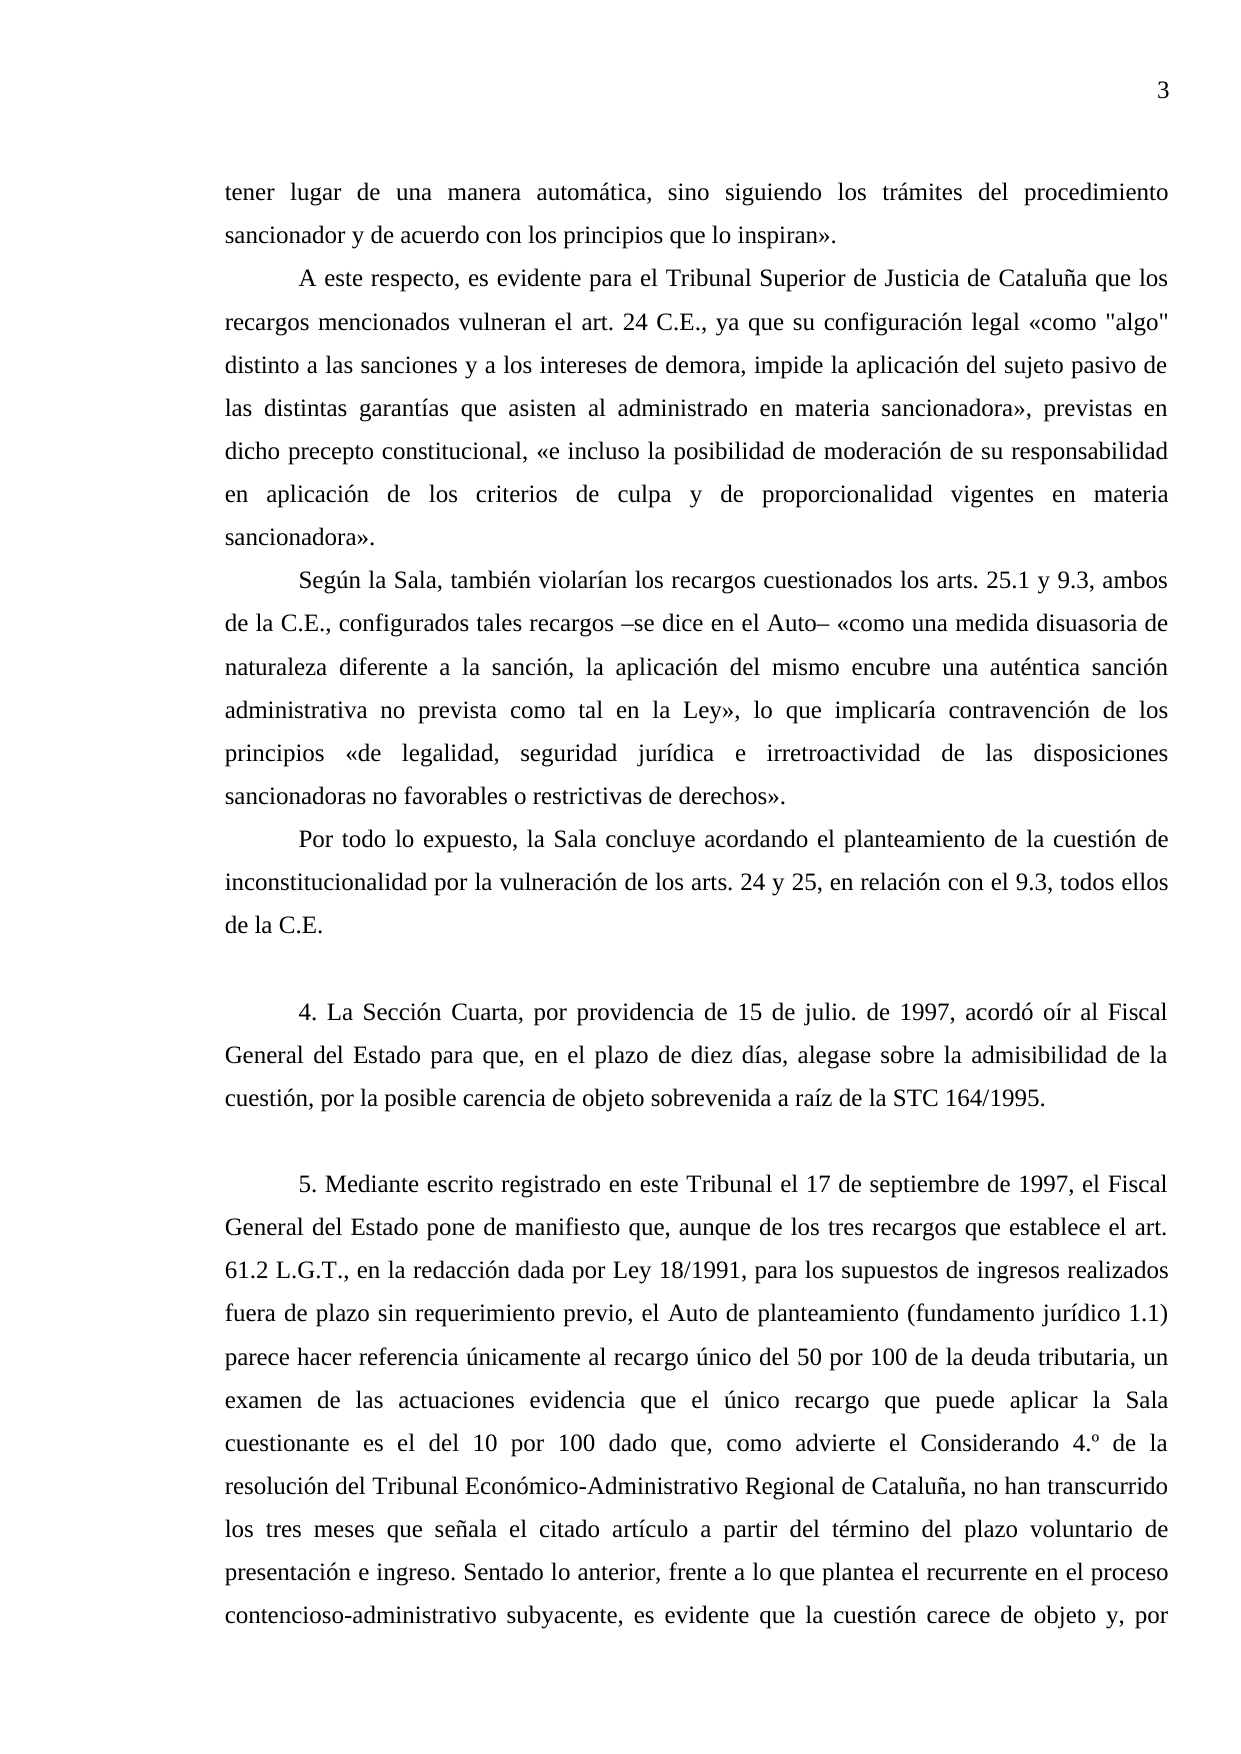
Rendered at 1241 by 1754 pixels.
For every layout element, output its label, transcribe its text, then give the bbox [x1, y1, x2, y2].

text 4. La Sección Cuarta, por providencia de 15 de julio. de 1997, acordó oír al Fiscal General del Estado para que, en el plazo de diez días, alegase sobre la admisibilidad de la cuestión, por la posible carencia de objeto sobrevenida a raíz de la STC 164/1995. [224, 997, 1169, 1112]
text A este respecto, es evidente para el Tribunal Superior de Justicia de Cataluña que los recargos mencionados vulneran el art. 24 C.E., ya que su configuración legal «como "algo" distinto a las sanciones y a los intereses de demora, impide la aplicación del sujeto pasivo de las distintas garantías que asisten al administrado en materia sancionadora», previstas en dicho precepto constitucional, «e incluso la posibilidad de moderación de su responsabilidad en aplicación de los criterios de culpa y de proporcionalidad vigentes en materia sancionadora». [224, 263, 1169, 551]
text Según la Sala, también violarían los recargos cuestionados los arts. 25.1 y 9.3, ambos de la C.E., configurados tales recargos –se dice en el Auto– «como una medida disuasoria de naturaleza diferente a la sanción, la aplicación del mismo encubre una auténtica sanción administrativa no prevista como tal en la Ley», lo que implicaría contravención de los principios «de legalidad, seguridad jurídica e irretroactividad de las disposiciones sancionadoras no favorables o restrictivas de derechos». [224, 565, 1169, 810]
text Por todo lo expuesto, la Sala concluye acordando el planteamiento de la cuestión de inconstitucionalidad por la vulneración de los arts. 24 y 25, en relación con el 9.3, todos ellos de la C.E. [224, 824, 1169, 939]
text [224, 177, 1169, 249]
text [224, 1169, 1169, 1629]
